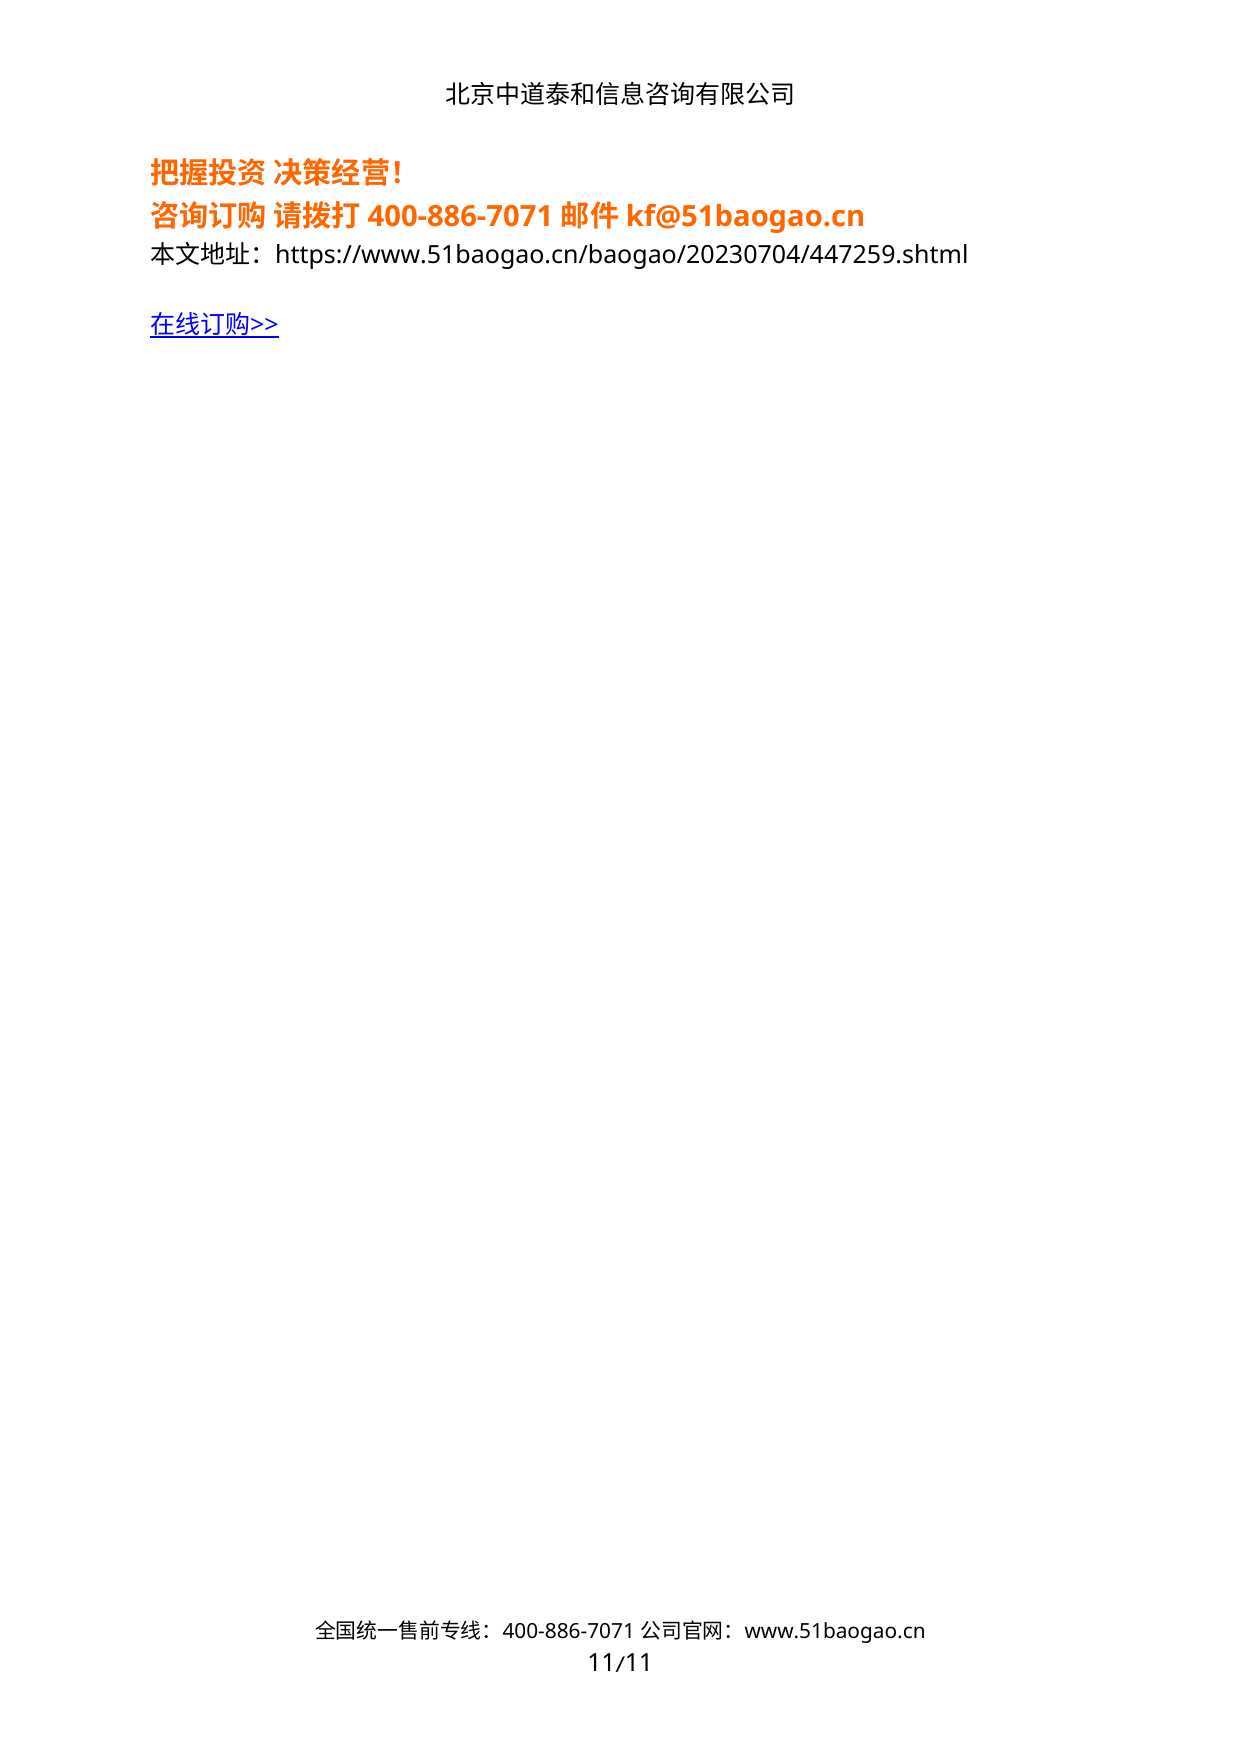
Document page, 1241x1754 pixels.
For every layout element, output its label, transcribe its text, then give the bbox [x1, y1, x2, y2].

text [150, 150, 1090, 271]
text 在线订购>> [150, 271, 1090, 341]
